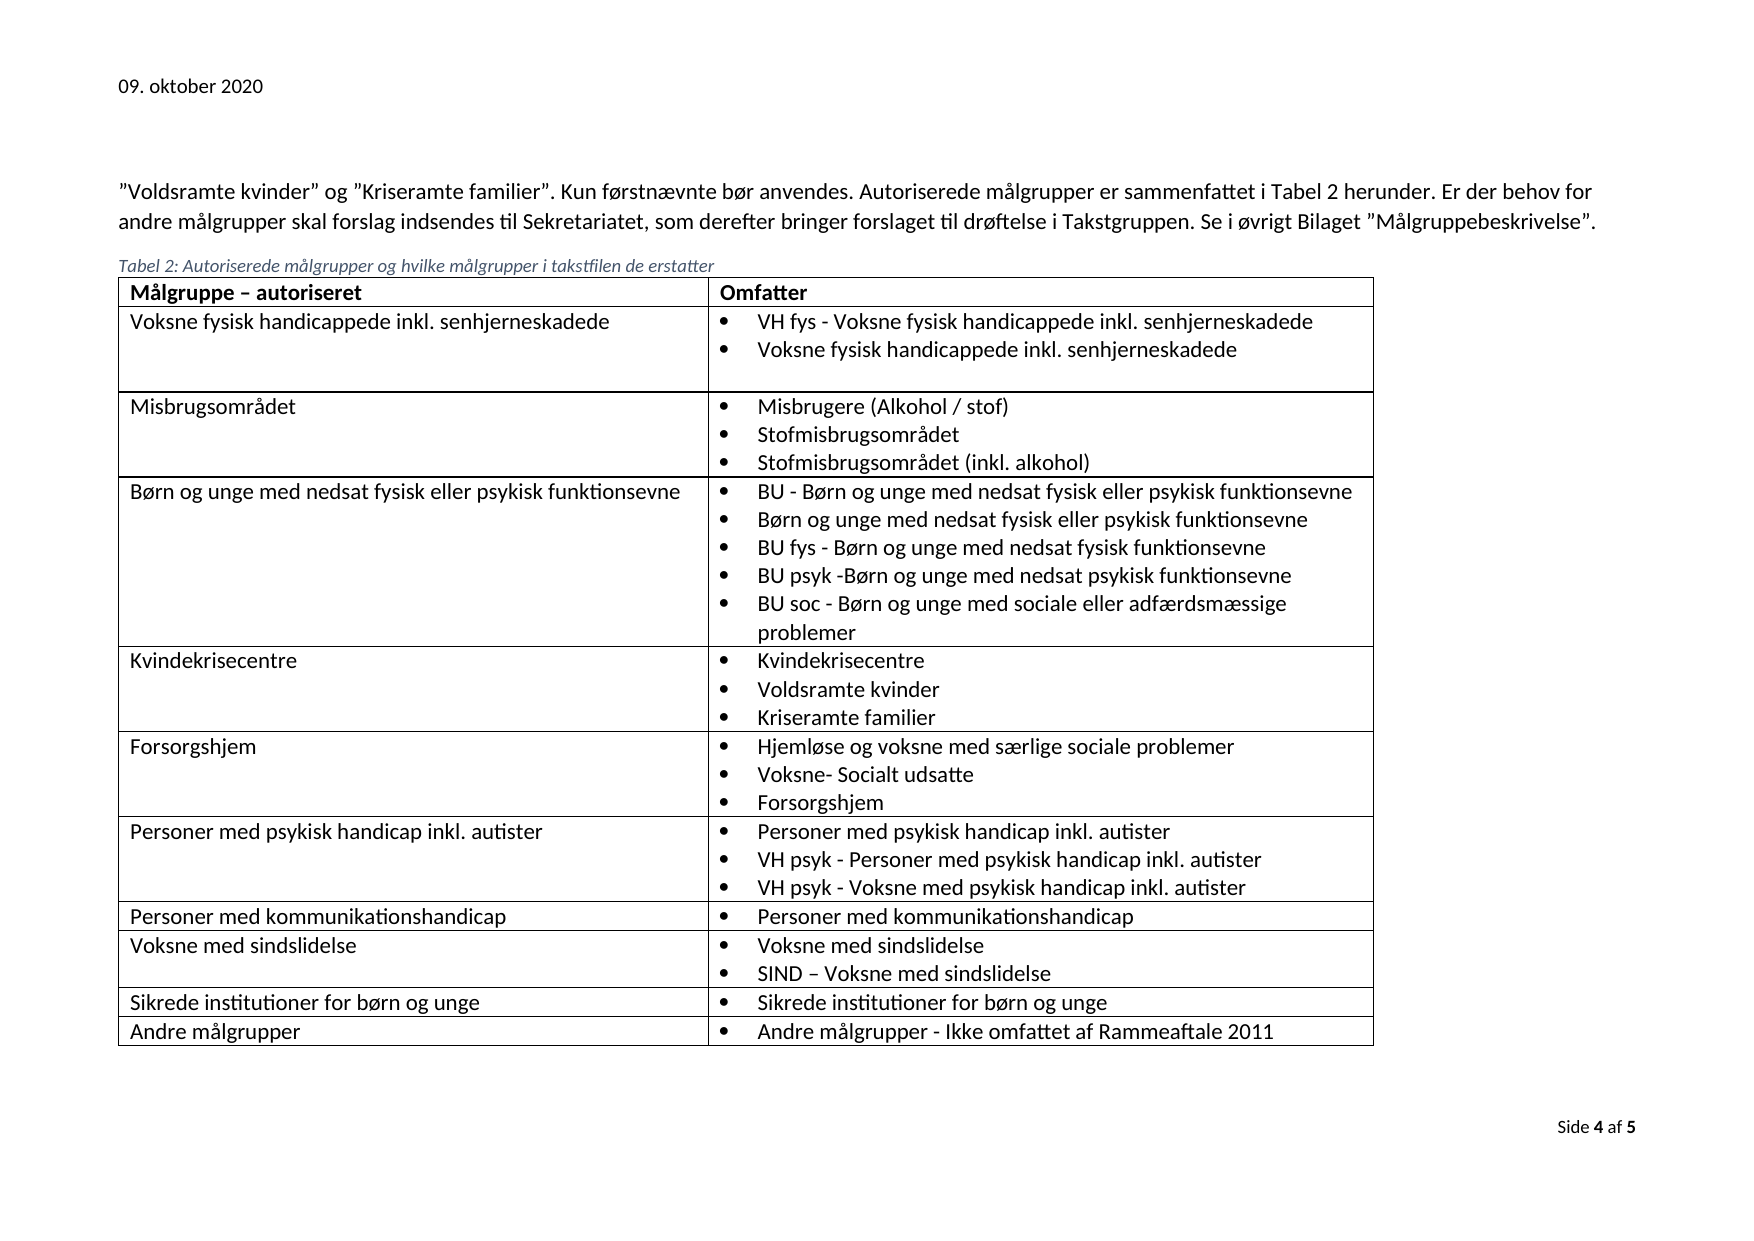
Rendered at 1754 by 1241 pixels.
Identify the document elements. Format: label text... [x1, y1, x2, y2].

table_cell Kvindekrisecentre [119, 647, 708, 731]
table_cell Personer med psykisk handicap inkl. autister [119, 817, 708, 901]
table_cell Hjemløse og voksne med særlige sociale problemer Voksne- Socialt udsatte Forsorgshjem [709, 732, 1373, 816]
table_cell Sikrede institutioner for børn og unge [709, 988, 1373, 1016]
table_cell Forsorgshjem [119, 732, 708, 816]
table_cell Misbrugere (Alkohol / stof) Stofmisbrugsområdet Stofmisbrugsområdet (inkl. alkohol) [709, 393, 1373, 476]
table_cell Personer med psykisk handicap inkl. autister VH psyk - Personer med psykisk handicap inkl. autister VH psyk - Voksne med psykisk handicap inkl. autister [709, 817, 1373, 901]
table_cell BU - Børn og unge med nedsat fysisk eller psykisk funktionsevne Børn og unge med nedsat fysisk eller psykisk funktionsevne BU fys - Børn og unge med nedsat fysisk funktionsevne BU psyk -Børn og unge med nedsat psykisk funktionsevne BU soc - Børn og unge med sociale eller adfærdsmæssige problemer [709, 478, 1373, 646]
table_header Målgruppe – autoriseret [119, 278, 708, 306]
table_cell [119, 1017, 708, 1045]
table_cell Sikrede institutioner for børn og unge [119, 988, 708, 1016]
table_cell Børn og unge med nedsat fysisk eller psykisk funktionsevne [119, 478, 708, 646]
table_cell Voksne med sindslidelse [119, 931, 708, 987]
table_header Omfatter [709, 278, 1373, 306]
table_cell VH fys - Voksne fysisk handicappede inkl. senhjerneskadede Voksne fysisk handicappede inkl. senhjerneskadede [709, 307, 1373, 391]
table_cell Personer med kommunikationshandicap [709, 902, 1373, 930]
table_cell Personer med kommunikationshandicap [119, 902, 708, 930]
table_cell Voksne med sindslidelse SIND – Voksne med sindslidelse [709, 931, 1373, 987]
table_cell Kvindekrisecentre Voldsramte kvinder Kriseramte familier [709, 647, 1373, 731]
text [118, 177, 1636, 235]
table_cell Voksne fysisk handicappede inkl. senhjerneskadede [119, 307, 708, 391]
table_cell Misbrugsområdet [119, 393, 708, 476]
text Tabel 2: Autoriserede målgrupper og hvilke målgrupper i takstfilen de erstatter [118, 254, 1636, 277]
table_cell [709, 1017, 1373, 1045]
